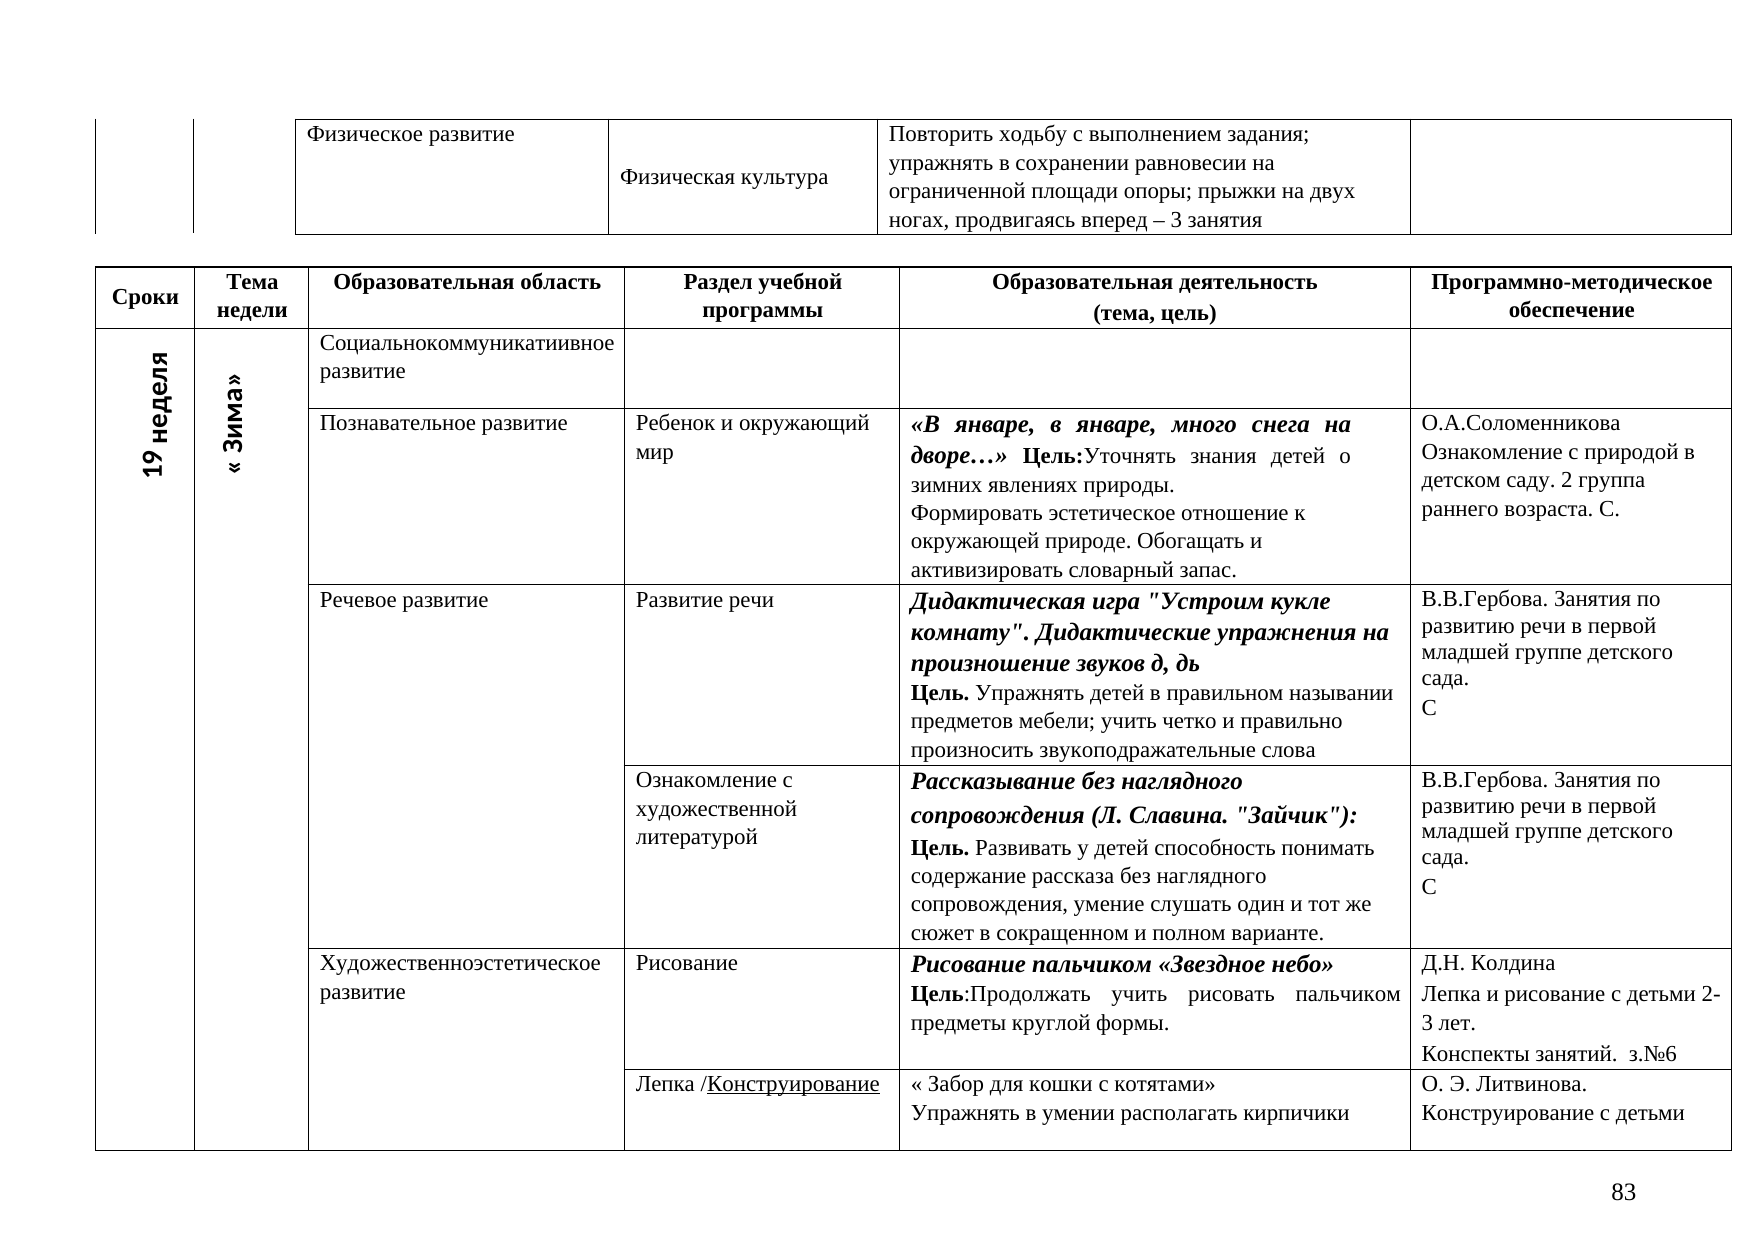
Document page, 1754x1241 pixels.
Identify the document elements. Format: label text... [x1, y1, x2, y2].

table_cell О.А.Соломенникова Ознакомление с природой в детском саду. 2 группа раннего возраста. С. [1411, 409, 1731, 584]
table_header Образовательная деятельность (тема, цель) [900, 268, 1410, 327]
table_cell Социальнокоммуникатиивное развитие [309, 329, 624, 408]
table_cell [96, 329, 194, 1150]
table_cell [900, 329, 1410, 408]
table_header Сроки [96, 268, 194, 327]
table_cell Ребенок и окружающий мир [625, 409, 899, 584]
table_cell [195, 329, 308, 1150]
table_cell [625, 1070, 899, 1150]
table_cell Художественноэстетическое развитие [309, 949, 624, 1150]
table_cell Физическая культура [609, 120, 877, 234]
table_cell Ознакомление с художественной литературой [625, 766, 899, 947]
table_cell Познавательное развитие [309, 409, 624, 584]
table_cell В.В.Гербова. Занятия по развитию речи в первой младшей группе детского сада. С [1411, 766, 1731, 947]
table_cell В.В.Гербова. Занятия по развитию речи в первой младшей группе детского сада. С [1411, 585, 1731, 765]
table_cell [1411, 1070, 1731, 1150]
table_header Образовательная область [309, 268, 624, 327]
table_cell Речевое развитие [309, 585, 624, 947]
table_header Раздел учебной программы [625, 268, 899, 327]
table_header Программно-методическое обеспечение [1411, 268, 1731, 327]
table_cell [625, 329, 899, 408]
table_cell Развитие речи [625, 585, 899, 765]
table_cell [1411, 329, 1731, 408]
table_cell Рассказывание без наглядного сопровождения (Л. Славина. "Зайчик"): Цель. Развивать у детей способность понимать содержание рассказа без наглядного сопровождения, умение слушать один и тот же сюжет в сокращенном и полном варианте. [900, 766, 1410, 947]
table_cell Рисование пальчиком «Звездное небо» Цель:Продолжать учить рисовать пальчиком предметы круглой формы. [900, 949, 1410, 1068]
table_cell Дидактическая игра "Устроим кукле комнату". Дидактические упражнения на произношение звуков д, дь Цель. Упражнять детей в правильном назывании предметов мебели; учить четко и правильно произносить звукоподражательные слова [900, 585, 1410, 765]
table_cell Д.Н. Колдина Лепка и рисование с детьми 2-3 лет. Конспекты занятий. з.№6 [1411, 949, 1731, 1068]
table_cell Повторить ходьбу с выполнением задания; упражнять в сохранении равновесии на ограниченной площади опоры; прыжки на двух ногах, продвигаясь вперед – 3 занятия [878, 120, 1410, 234]
table_cell «В январе, в январе, много снега на дворе…» Цель:Уточнять знания детей о зимних явлениях природы. Формировать эстетическое отношение к окружающей природе. Обогащать и активизировать словарный запас. [900, 409, 1410, 584]
table_cell Рисование [625, 949, 899, 1068]
table_cell Физическое развитие [296, 120, 608, 234]
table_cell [900, 1070, 1410, 1150]
table_header Тема недели [195, 268, 308, 327]
table_cell [1411, 120, 1731, 234]
